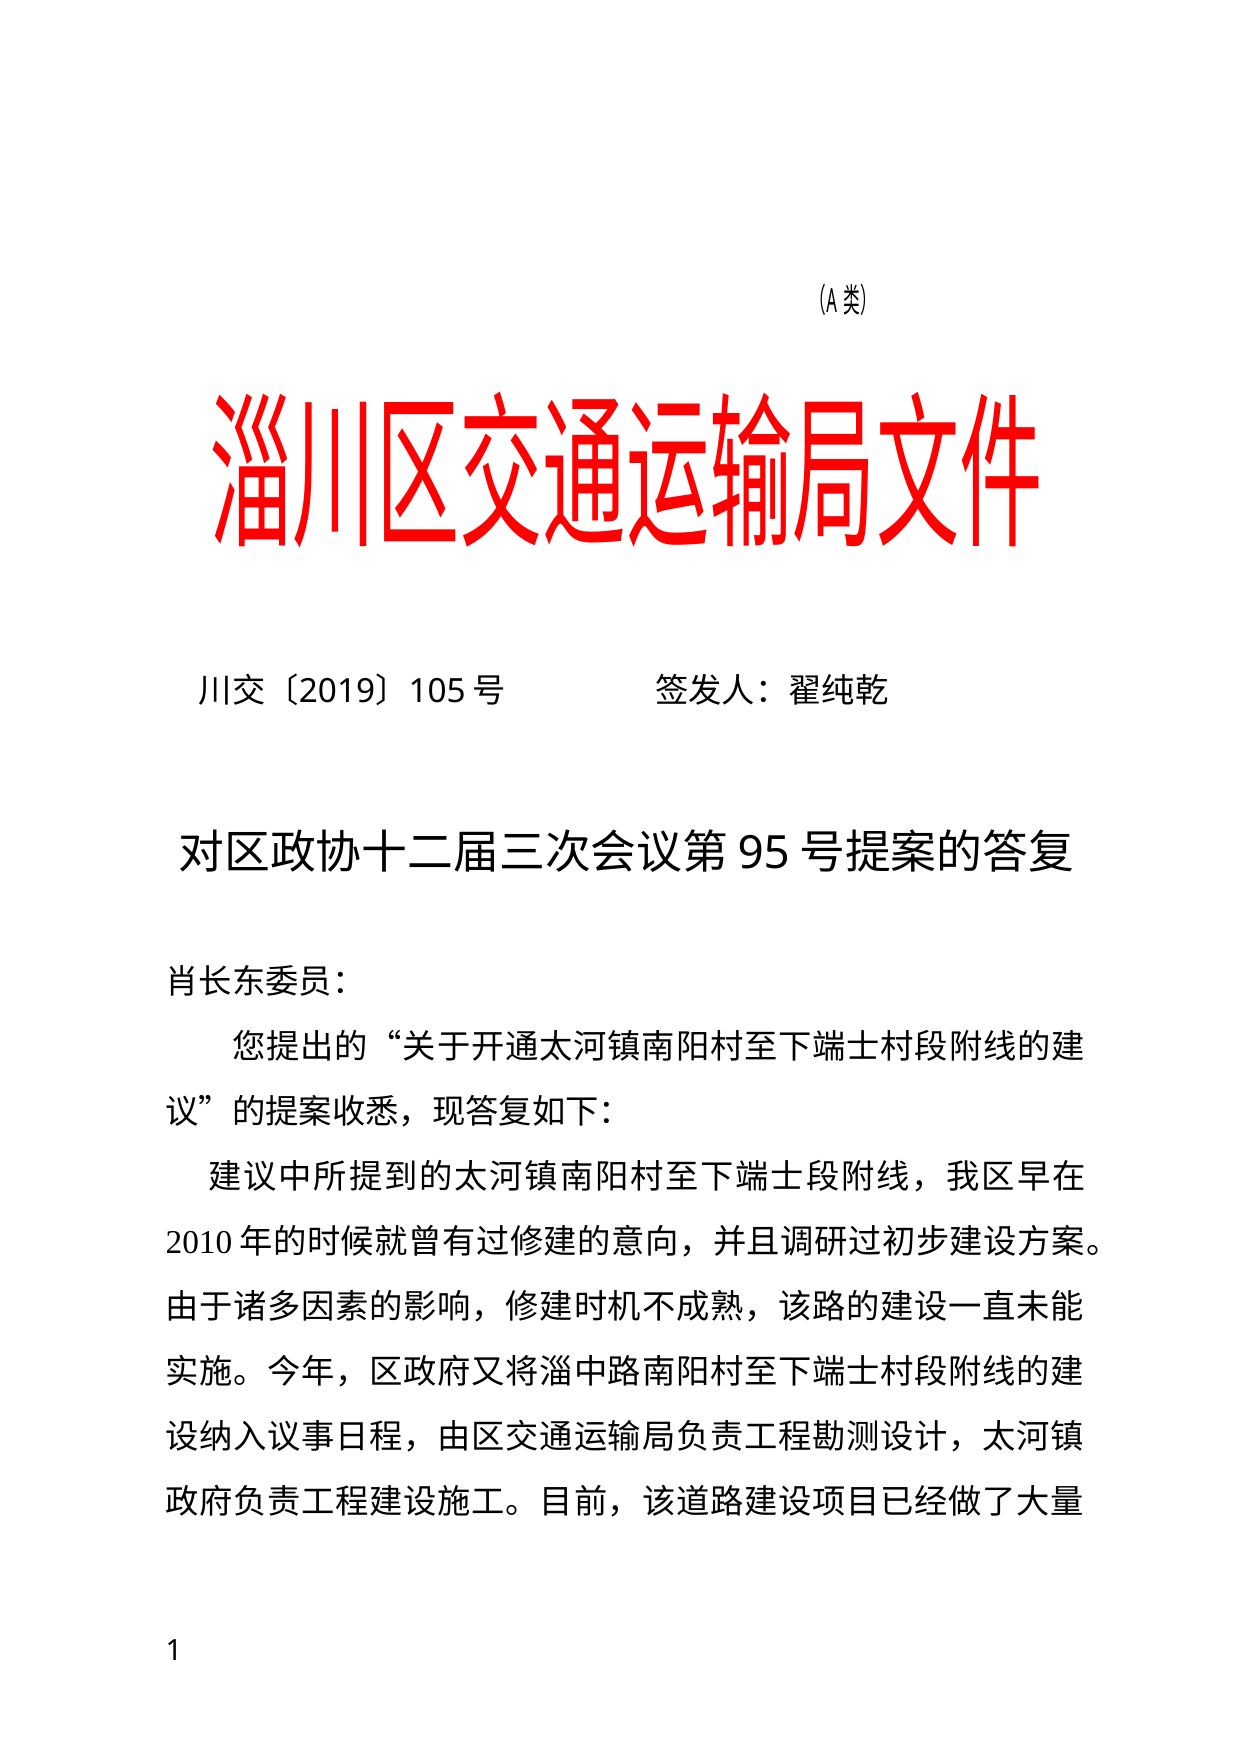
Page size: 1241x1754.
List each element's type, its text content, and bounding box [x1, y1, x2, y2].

text 对区政协十二届三次会议第95号提案的答复 [165, 815, 1087, 882]
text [165, 1142, 1087, 1532]
text 您提出的“关于开通太河镇南阳村至下端士村段附线的建议”的提案收悉，现答复如下： [165, 1012, 1087, 1142]
text 川交〔2019〕105号 签发人：翟纯乾 [165, 655, 1087, 720]
text 肖长东委员： [165, 947, 1087, 1012]
text 淄川区交通运输局文件 [165, 330, 1087, 590]
text （A类） [165, 265, 1087, 330]
